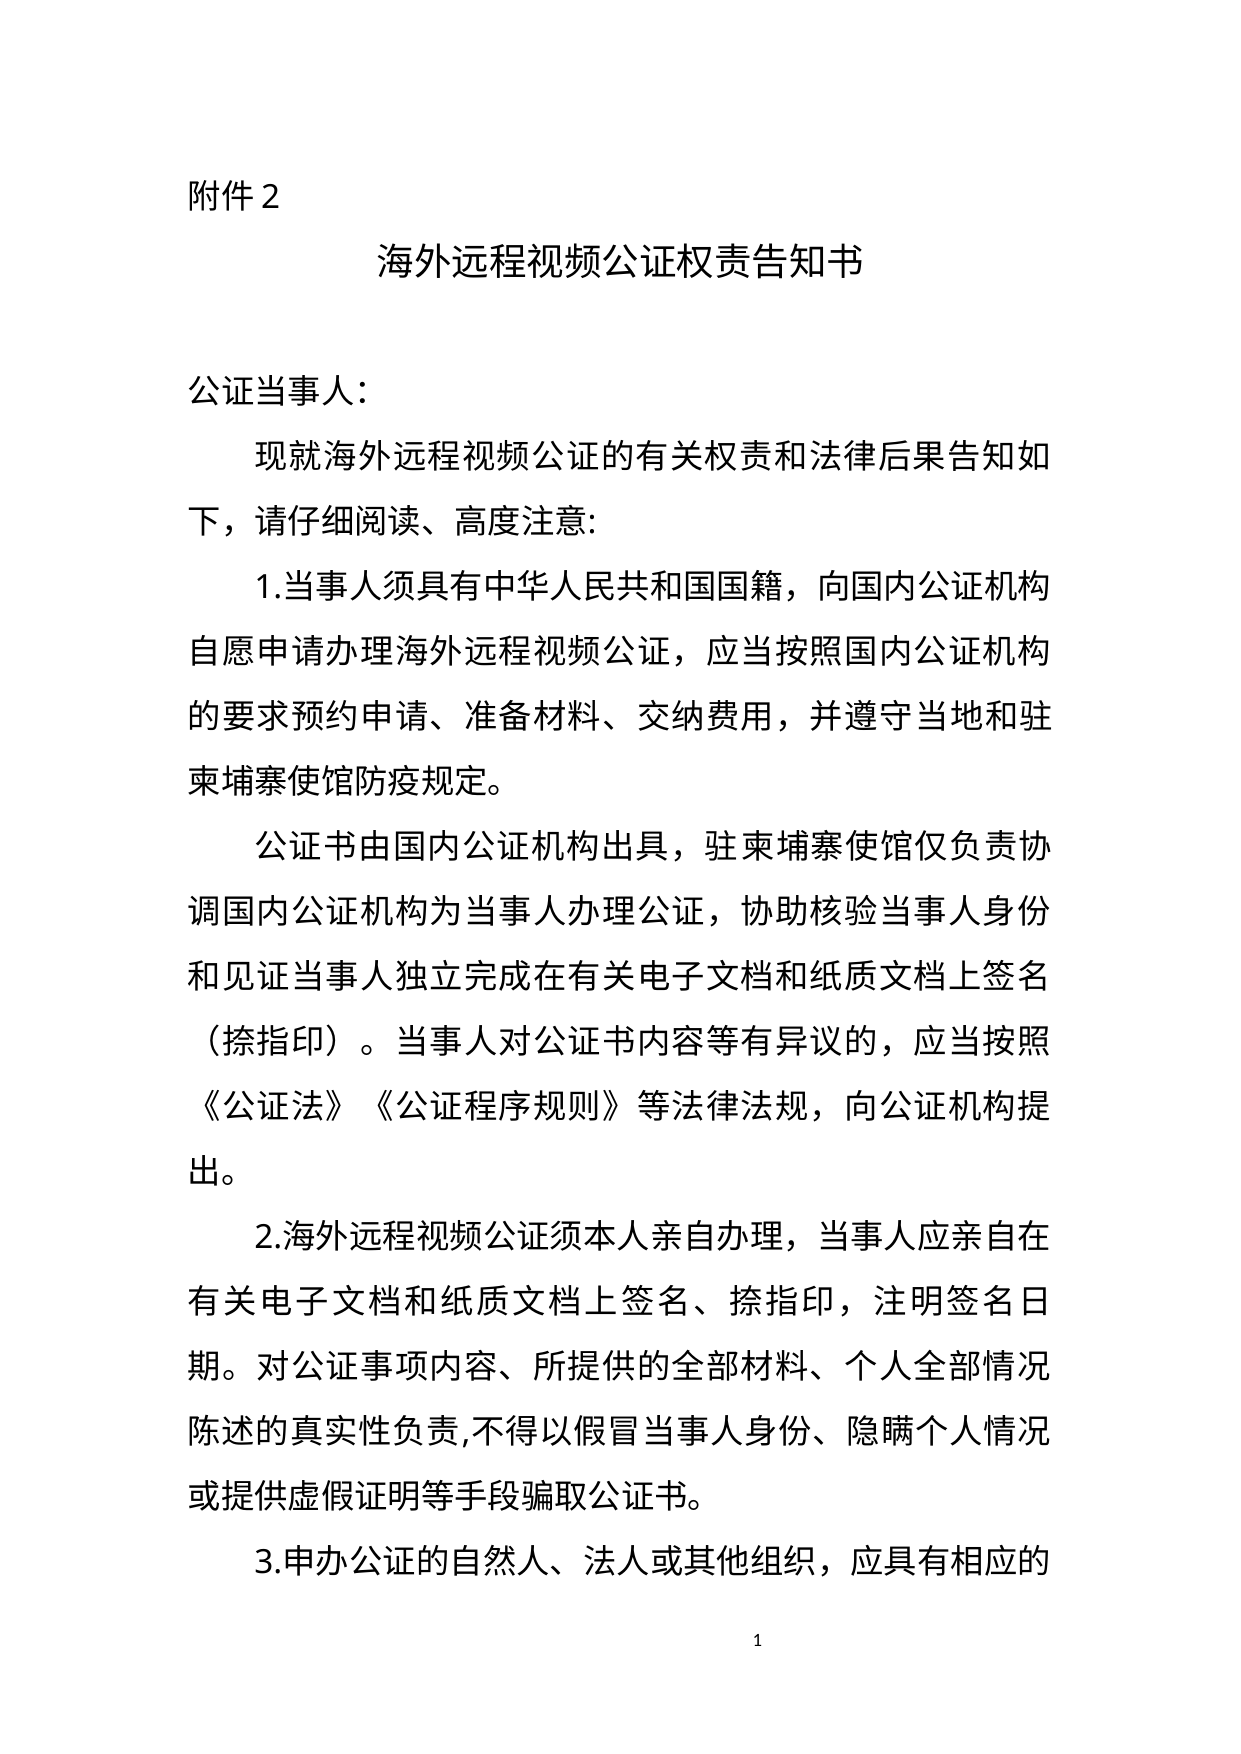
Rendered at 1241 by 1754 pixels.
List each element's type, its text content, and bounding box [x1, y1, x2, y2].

text 1.当事人须具有中华人民共和国国籍，向国内公证机构自愿申请办理海外远程视频公证，应当按照国内公证机构的要求预约申请、准备材料、交纳费用，并遵守当地和驻柬埔寨使馆防疫规定。 [187, 552, 1053, 812]
text 公证书由国内公证机构出具，驻柬埔寨使馆仅负责协调国内公证机构为当事人办理公证，协助核验当事人身份和见证当事人独立完成在有关电子文档和纸质文档上签名（捺指印）。当事人对公证书内容等有异议的，应当按照《公证法》《公证程序规则》等法律法规，向公证机构提出。 [187, 812, 1053, 1202]
text 现就海外远程视频公证的有关权责和法律后果告知如下，请仔细阅读、高度注意: [187, 422, 1053, 552]
text 海外远程视频公证权责告知书 [187, 227, 1053, 292]
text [187, 1527, 1053, 1592]
text 2.海外远程视频公证须本人亲自办理，当事人应亲自在有关电子文档和纸质文档上签名、捺指印，注明签名日期。对公证事项内容、所提供的全部材料、个人全部情况陈述的真实性负责,不得以假冒当事人身份、隐瞒个人情况或提供虚假证明等手段骗取公证书。 [187, 1202, 1053, 1527]
text 公证当事人： [187, 357, 1053, 422]
text 附件2 [187, 162, 1053, 227]
